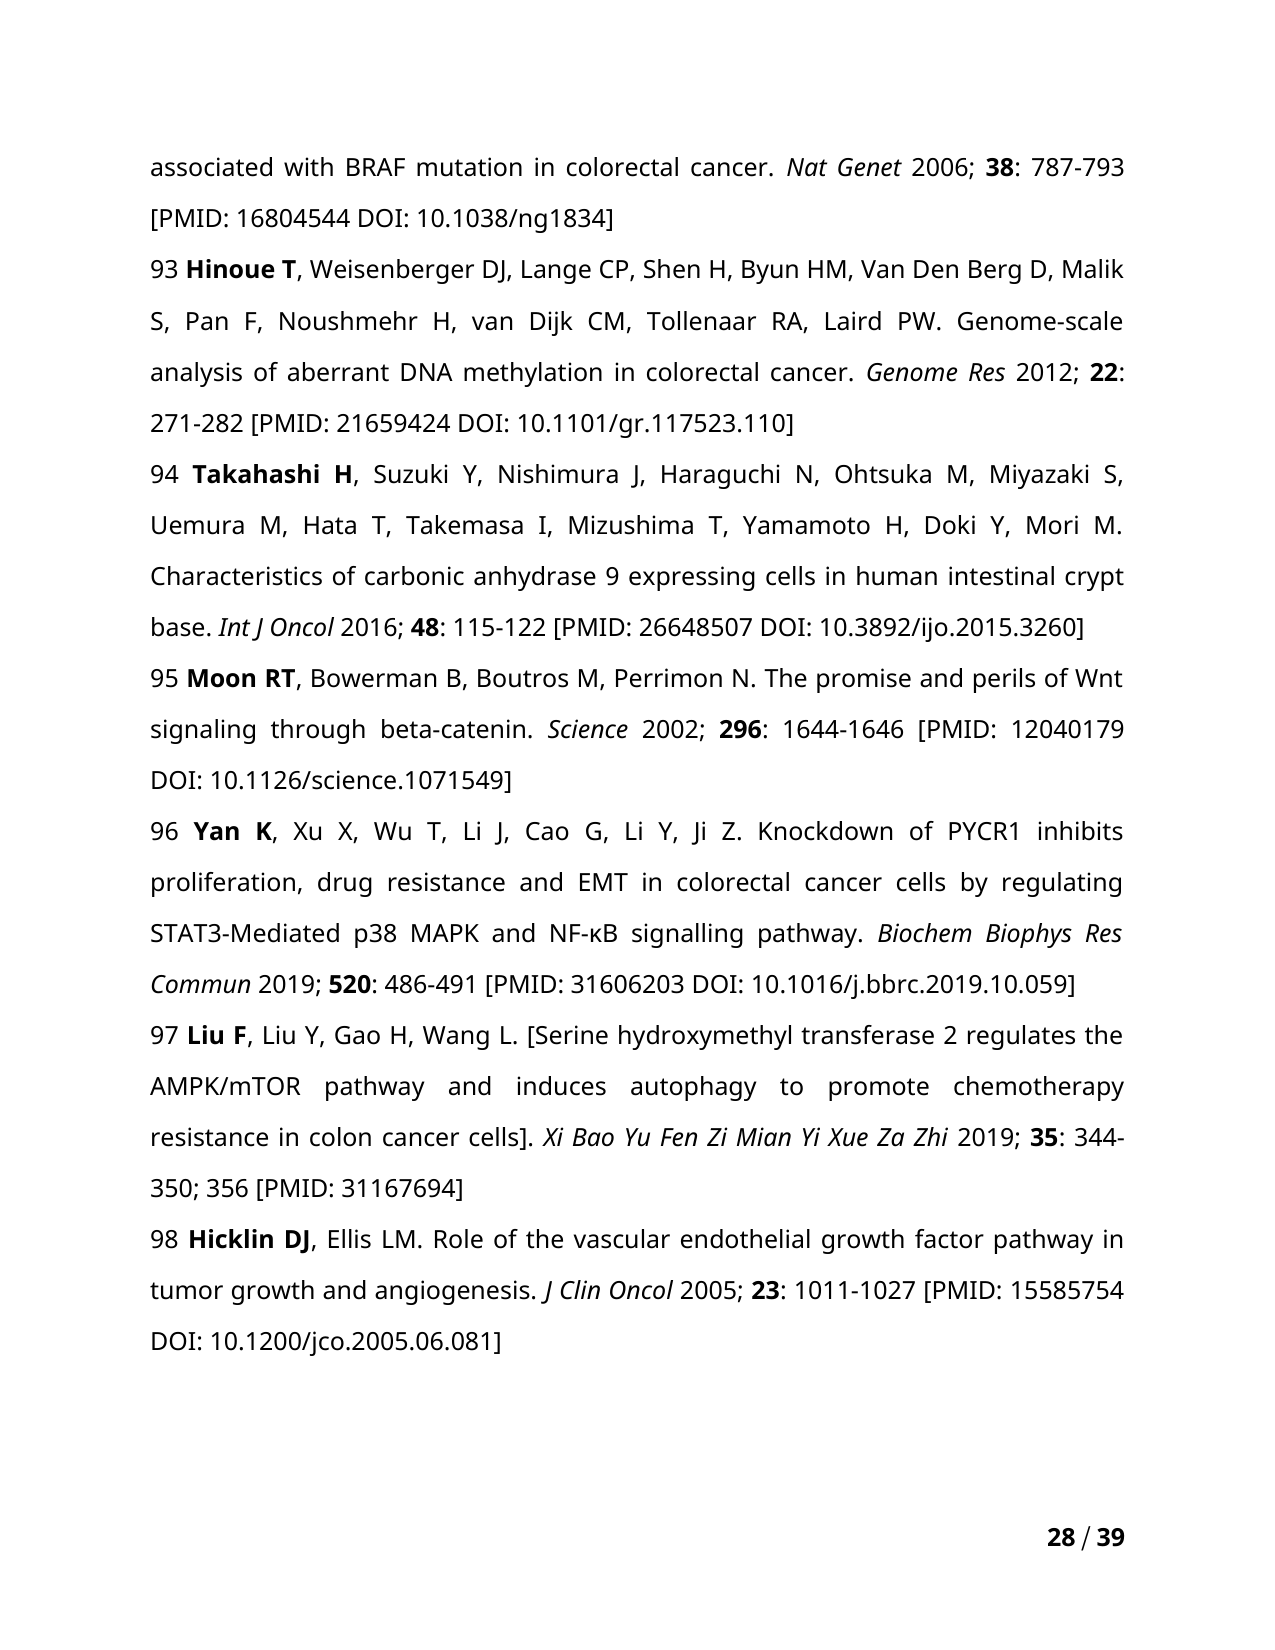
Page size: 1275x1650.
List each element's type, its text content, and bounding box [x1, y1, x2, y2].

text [150, 150, 1125, 235]
text 98 Hicklin DJ, Ellis LM. Role of the vascular endothelial growth factor pathway in tumor growth and angiogenesis. J Clin Oncol 2005; 23: 1011-1027 [PMID: 15585754 DOI: 10.1200/jco.2005.06.081] [150, 1222, 1125, 1358]
text 96 Yan K, Xu X, Wu T, Li J, Cao G, Li Y, Ji Z. Knockdown of PYCR1 inhibits proliferation, drug resistance and EMT in colorectal cancer cells by regulating STAT3-Mediated p38 MAPK and NF-κB signalling pathway. Biochem Biophys Res Commun 2019; 520: 486-491 [PMID: 31606203 DOI: 10.1016/j.bbrc.2019.10.059] [150, 813, 1125, 1001]
text 95 Moon RT, Bowerman B, Boutros M, Perrimon N. The promise and perils of Wnt signaling through beta-catenin. Science 2002; 296: 1644-1646 [PMID: 12040179 DOI: 10.1126/science.1071549] [150, 660, 1125, 797]
text 97 Liu F, Liu Y, Gao H, Wang L. [Serine hydroxymethyl transferase 2 regulates the AMPK/mTOR pathway and induces autophagy to promote chemotherapy resistance in colon cancer cells]. Xi Bao Yu Fen Zi Mian Yi Xue Za Zhi 2019; 35: 344-350; 356 [PMID: 31167694] [150, 1018, 1125, 1205]
text 94 Takahashi H, Suzuki Y, Nishimura J, Haraguchi N, Ohtsuka M, Miyazaki S, Uemura M, Hata T, Takemasa I, Mizushima T, Yamamoto H, Doki Y, Mori M. Characteristics of carbonic anhydrase 9 expressing cells in human intestinal crypt base. Int J Oncol 2016; 48: 115-122 [PMID: 26648507 DOI: 10.3892/ijo.2015.3260] [150, 456, 1125, 643]
text 93 Hinoue T, Weisenberger DJ, Lange CP, Shen H, Byun HM, Van Den Berg D, Malik S, Pan F, Noushmehr H, van Dijk CM, Tollenaar RA, Laird PW. Genome-scale analysis of aberrant DNA methylation in colorectal cancer. Genome Res 2012; 22: 271-282 [PMID: 21659424 DOI: 10.1101/gr.117523.110] [150, 252, 1125, 439]
